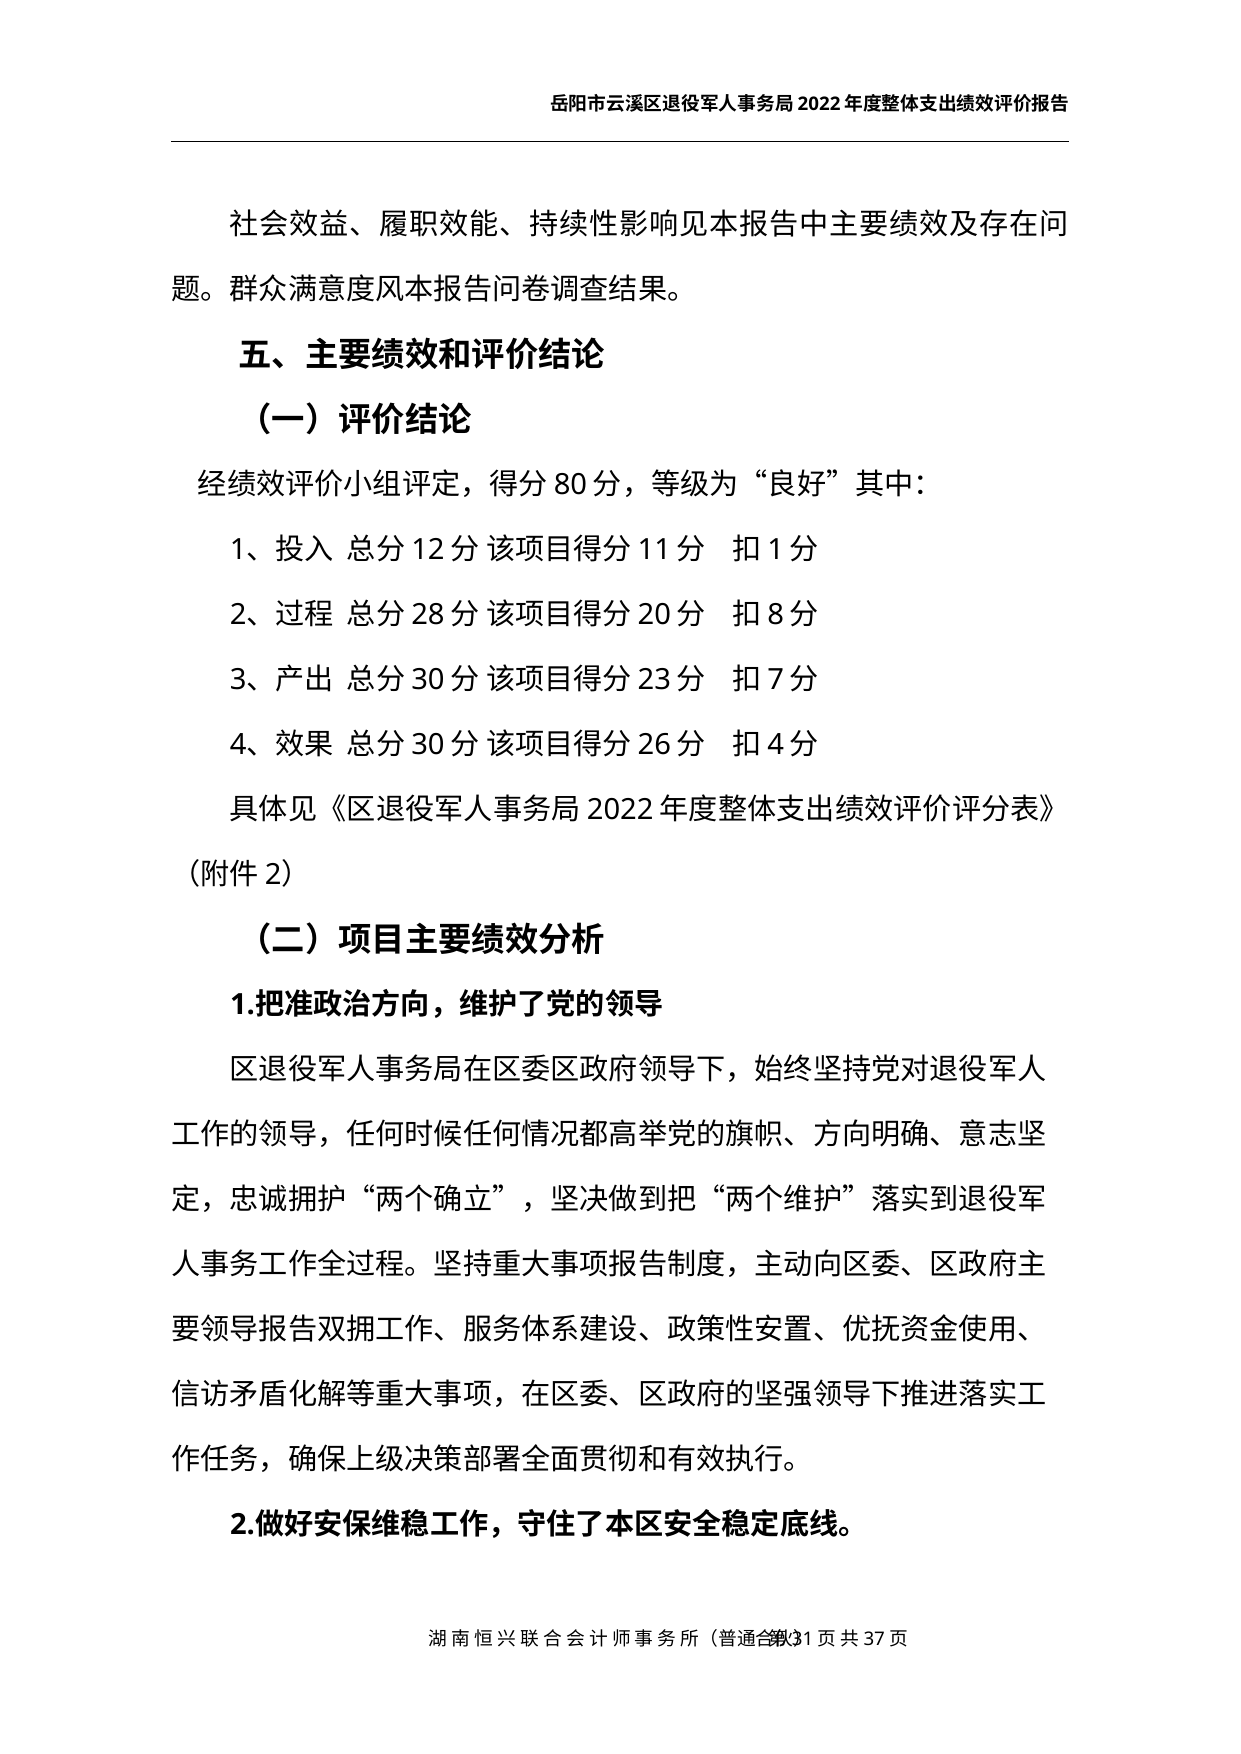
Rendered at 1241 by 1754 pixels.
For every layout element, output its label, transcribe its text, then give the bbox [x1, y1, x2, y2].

list 1、投入 总分12分 该项目得分11分 扣1分 [171, 514, 1069, 579]
text 经绩效评价小组评定，得分80分，等级为“良好”其中： [171, 449, 1069, 514]
text （二）项目主要绩效分析 [171, 904, 1069, 969]
text 1.把准政治方向，维护了党的领导 [171, 969, 1069, 1034]
text 区退役军人事务局在区委区政府领导下，始终坚持党对退役军人工作的领导，任何时候任何情况都高举党的旗帜、方向明确、意志坚定，忠诚拥护“两个确立”，坚决做到把“两个维护”落实到退役军人事务工作全过程。坚持重大事项报告制度，主动向区委、区政府主要领导报告双拥工作、服务体系建设、政策性安置、优抚资金使用、信访矛盾化解等重大事项，在区委、区政府的坚强领导下推进落实工作任务，确保上级决策部署全面贯彻和有效执行。 [171, 1034, 1069, 1489]
text 五、主要绩效和评价结论 [171, 319, 1069, 384]
list 3、产出 总分30分 该项目得分23分 扣7分 [171, 644, 1069, 709]
text 2.做好安保维稳工作，守住了本区安全稳定底线。 [171, 1489, 1069, 1554]
list 2、过程 总分28分 该项目得分20分 扣8分 [171, 579, 1069, 644]
list 4、效果 总分30分 该项目得分26分 扣4分 [171, 709, 1069, 774]
text （一）评价结论 [171, 384, 1069, 449]
list 具体见《区退役军人事务局2022年度整体支出绩效评价评分表》（附件2） [171, 774, 1069, 904]
list 社会效益、履职效能、持续性影响见本报告中主要绩效及存在问题。群众满意度风本报告问卷调查结果。 [171, 189, 1069, 319]
